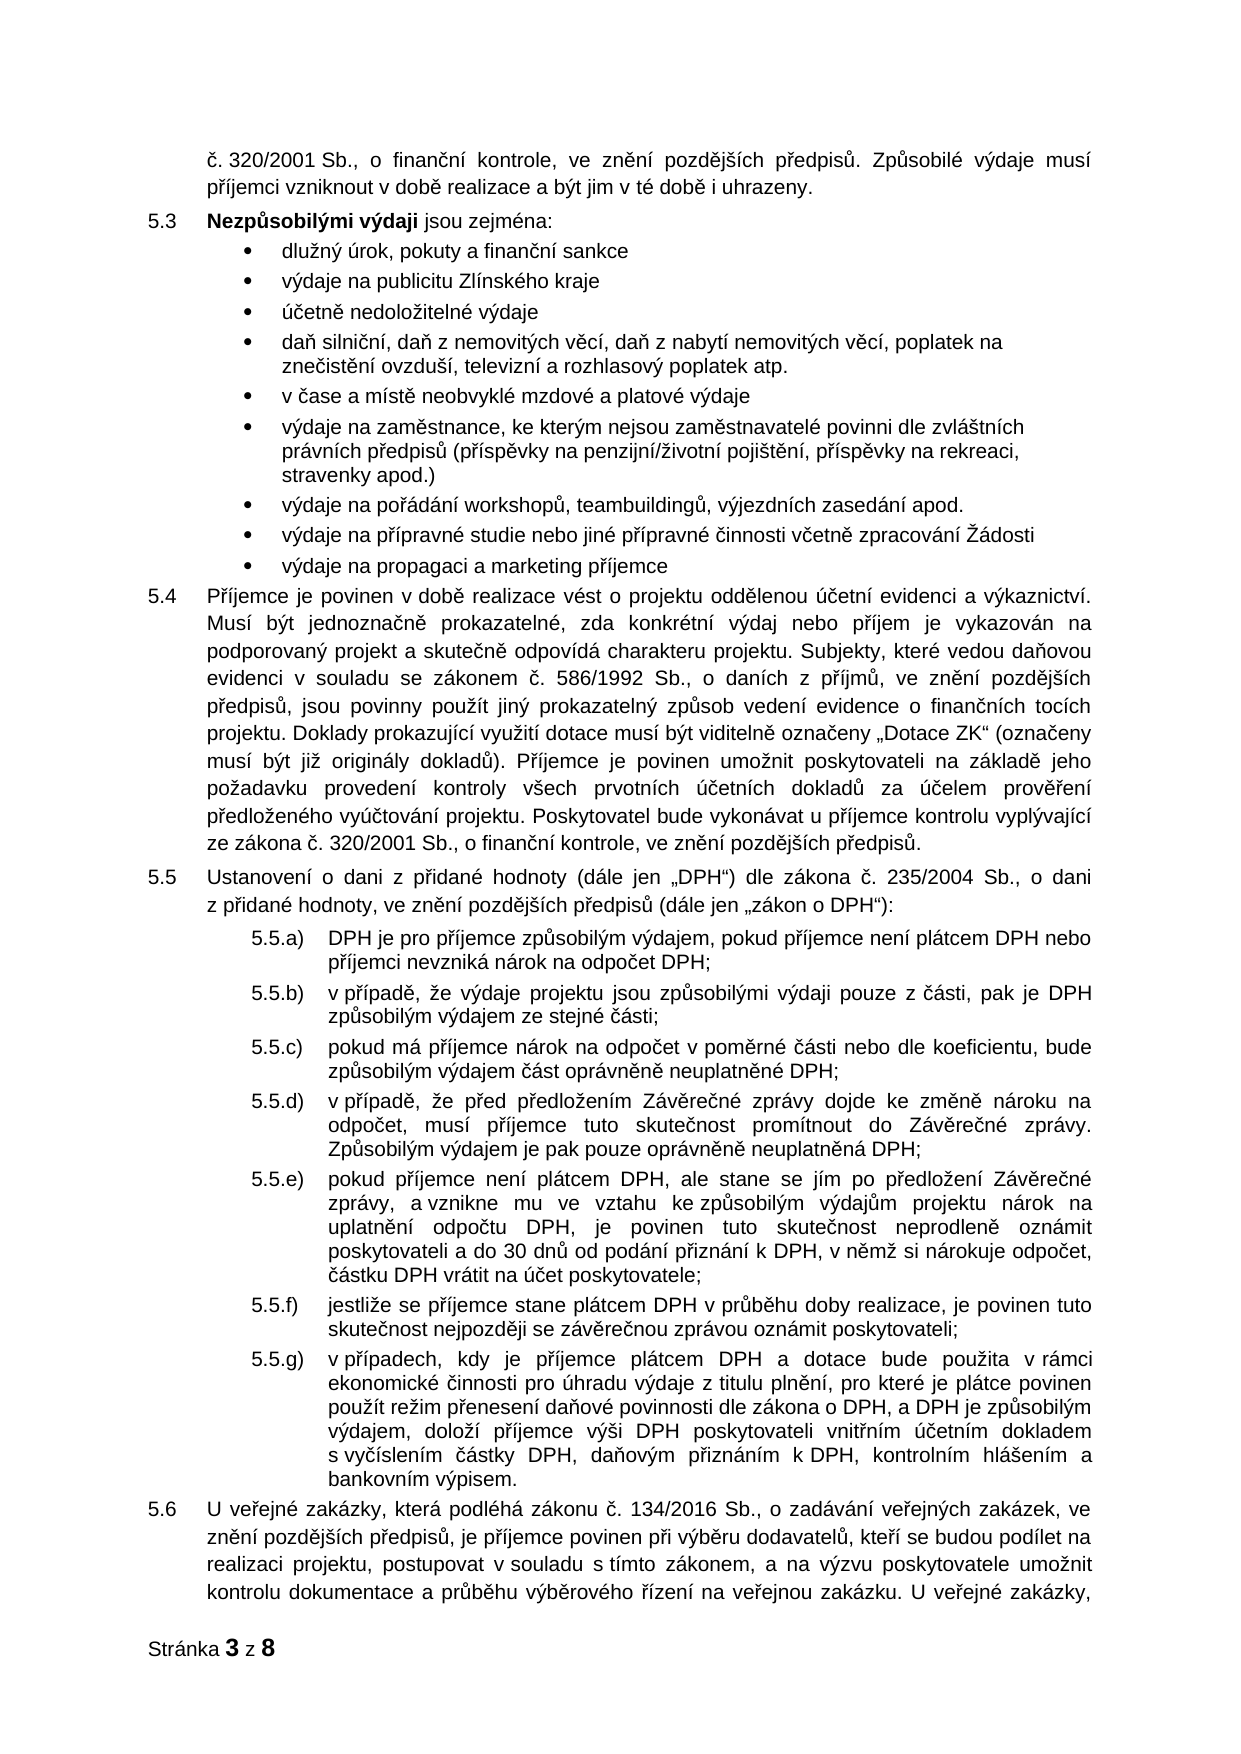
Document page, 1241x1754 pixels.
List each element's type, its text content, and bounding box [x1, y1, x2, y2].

list v čase a místě neobvyklé mzdové a platové výdaje [244, 384, 1093, 408]
list účetně nedoložitelné výdaje [244, 300, 1093, 324]
list daň silniční, daň z nemovitých věcí, daň z nabytí nemovitých věcí, poplatek na znečistění ovzduší, televizní a rozhlasový poplatek atp. [244, 330, 1093, 378]
text Ustanovení o dani z přidané hodnoty (dále jen „DPH“) dle zákona č. 235/2004 Sb., o dani z přidané hodnoty, ve znění pozdějších předpisů (dále jen „zákon o DPH“): [148, 865, 1093, 916]
text pokud příjemce není plátcem DPH, ale stane se jím po předložení Závěrečné zprávy, a vznikne mu ve vztahu ke způsobilým výdajům projektu nárok na uplatnění odpočtu DPH, je povinen tuto skutečnost neprodleně oznámit poskytovateli a do 30 dnů od podání přiznání k DPH, v němž si nárokuje odpočet, částku DPH vrátit na účet poskytovatele; [251, 1167, 1093, 1287]
text jestliže se příjemce stane plátcem DPH v průběhu doby realizace, je povinen tuto skutečnost nejpozději se závěrečnou zprávou oznámit poskytovateli; [251, 1293, 1093, 1341]
text Nezpůsobilými výdaji jsou zejména: [148, 209, 1093, 233]
list výdaje na přípravné studie nebo jiné přípravné činnosti včetně zpracování Žádosti [244, 523, 1093, 547]
text pokud má příjemce nárok na odpočet v poměrné části nebo dle koeficientu, bude způsobilým výdajem část oprávněně neuplatněné DPH; [251, 1034, 1093, 1082]
list výdaje na publicitu Zlínského kraje [244, 269, 1093, 293]
list výdaje na pořádání workshopů, teambuildingů, výjezdních zasedání apod. [244, 493, 1093, 517]
text v případě, že před předložením Závěrečné zprávy dojde ke změně nároku na odpočet, musí příjemce tuto skutečnost promítnout do Závěrečné zprávy. Způsobilým výdajem je pak pouze oprávněně neuplatněná DPH; [251, 1089, 1093, 1161]
list dlužný úrok, pokuty a finanční sankce [244, 239, 1093, 263]
text v případě, že výdaje projektu jsou způsobilými výdaji pouze z části, pak je DPH způsobilým výdajem ze stejné části; [251, 980, 1093, 1028]
text Příjemce je povinen v době realizace vést o projektu oddělenou účetní evidenci a výkaznictví. Musí být jednoznačně prokazatelné, zda konkrétní výdaj nebo příjem je vykazován na podporovaný projekt a skutečně odpovídá charakteru projektu. Subjekty, které vedou daňovou evidenci v souladu se zákonem č. 586/1992 Sb., o daních z příjmů, ve znění pozdějších předpisů, jsou povinny použít jiný prokazatelný způsob vedení evidence o finančních tocích projektu. Doklady prokazující využití dotace musí být viditelně označeny „Dotace ZK“ (označeny musí být již originály dokladů). Příjemce je povinen umožnit poskytovateli na základě jeho požadavku provedení kontroly všech prvotních účetních dokladů za účelem prověření předloženého vyúčtování projektu. Poskytovatel bude vykonávat u příjemce kontrolu vyplývající ze zákona č. 320/2001 Sb., o finanční kontrole, ve znění pozdějších předpisů. [148, 584, 1093, 855]
list výdaje na propagaci a marketing příjemce [244, 553, 1093, 577]
text v případech, kdy je příjemce plátcem DPH a dotace bude použita v rámci ekonomické činnosti pro úhradu výdaje z titulu plnění, pro které je plátce povinen použít režim přenesení daňové povinnosti dle zákona o DPH, a DPH je způsobilým výdajem, doloží příjemce výši DPH poskytovateli vnitřním účetním dokladem s vyčíslením částky DPH, daňovým přiznáním k DPH, kontrolním hlášením a bankovním výpisem. [251, 1347, 1093, 1491]
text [148, 1497, 1093, 1603]
list výdaje na zaměstnance, ke kterým nejsou zaměstnavatelé povinni dle zvláštních právních předpisů (příspěvky na penzijní/životní pojištění, příspěvky na rekreaci, stravenky apod.) [244, 414, 1093, 487]
text DPH je pro příjemce způsobilým výdajem, pokud příjemce není plátcem DPH nebo příjemci nevzniká nárok na odpočet DPH; [251, 926, 1093, 974]
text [148, 148, 1093, 199]
